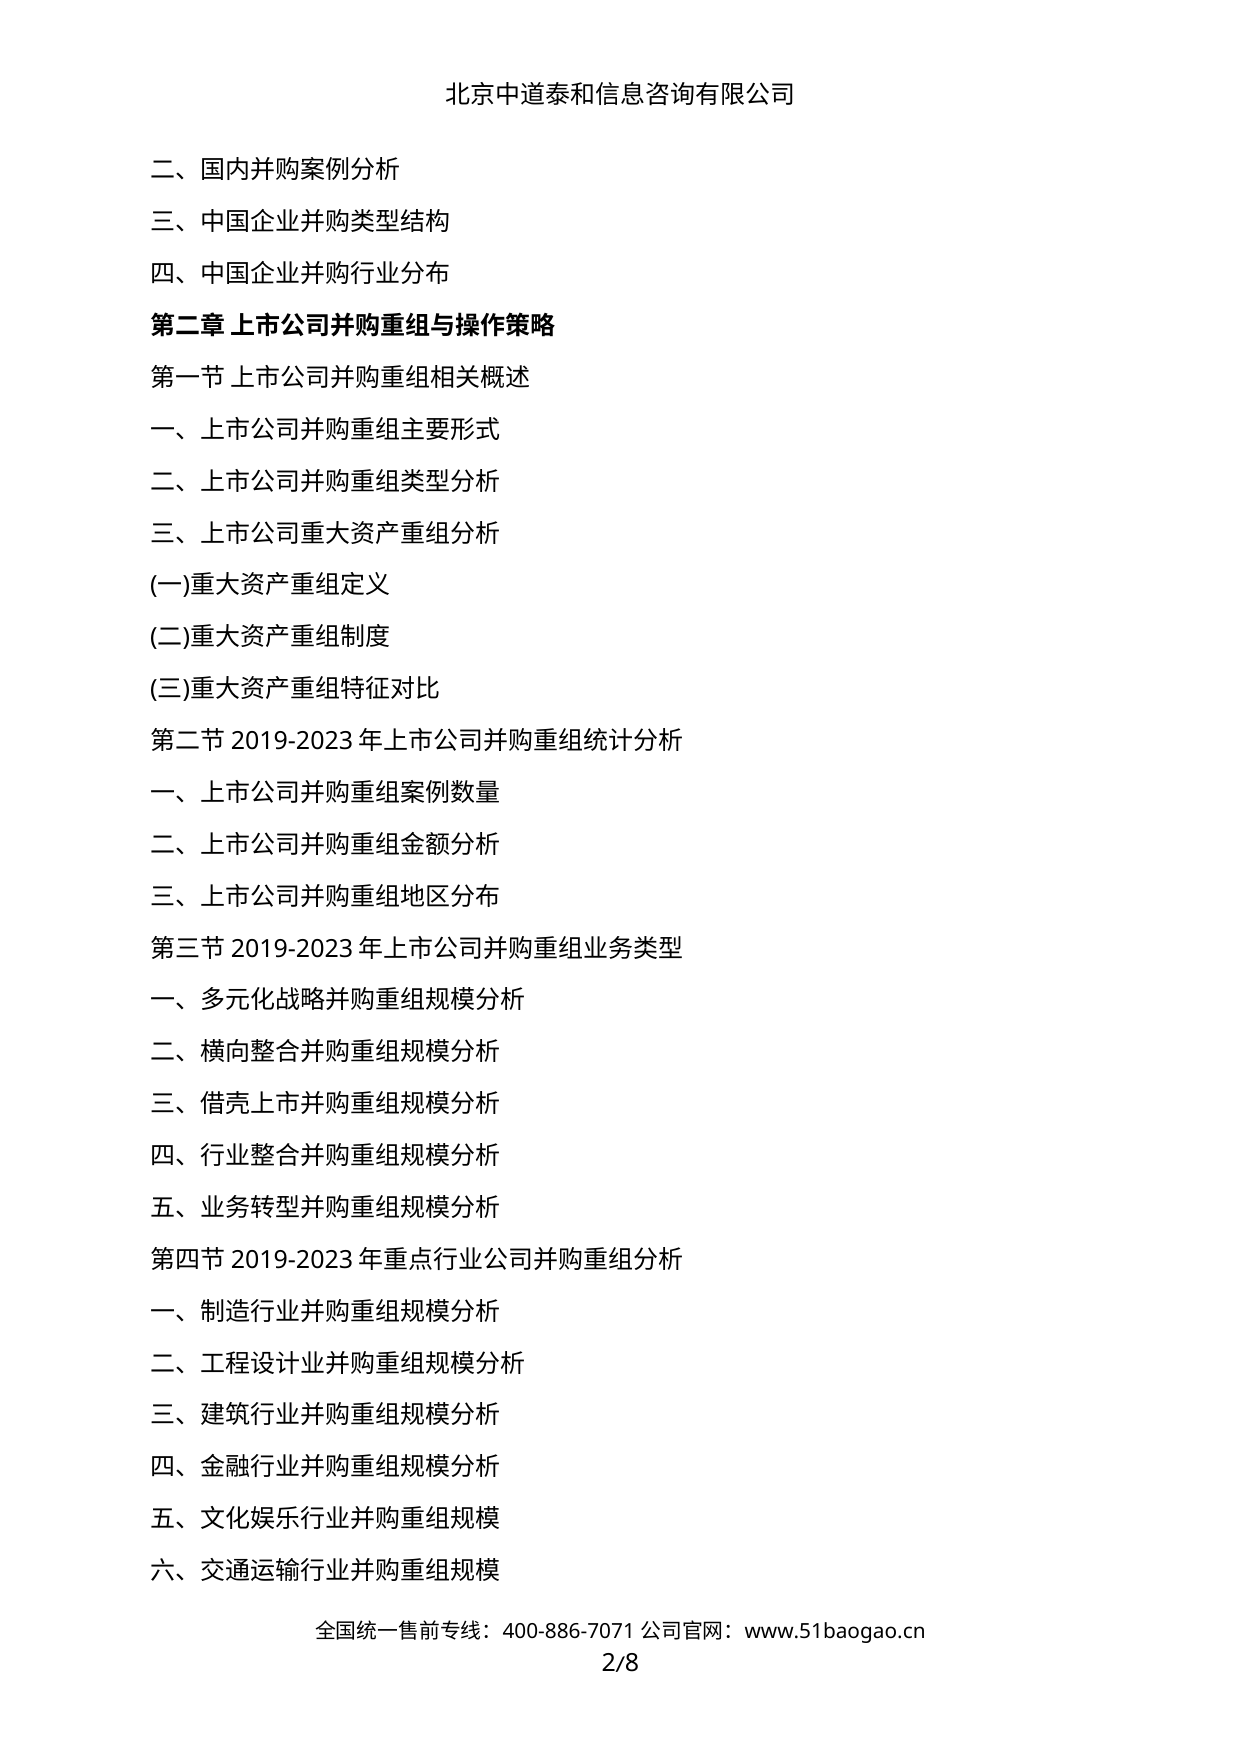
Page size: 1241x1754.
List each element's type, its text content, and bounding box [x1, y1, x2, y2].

text 第四节 2019-2023年重点行业公司并购重组分析 [150, 1239, 1090, 1276]
text 三、中国企业并购类型结构 [150, 202, 1090, 238]
text 四、中国企业并购行业分布 [150, 254, 1090, 290]
text 二、工程设计业并购重组规模分析 [150, 1343, 1090, 1379]
text 五、业务转型并购重组规模分析 [150, 1187, 1090, 1224]
text 四、行业整合并购重组规模分析 [150, 1136, 1090, 1172]
text (三)重大资产重组特征对比 [150, 669, 1090, 705]
text 三、上市公司并购重组地区分布 [150, 876, 1090, 912]
text 第二节 2019-2023年上市公司并购重组统计分析 [150, 721, 1090, 757]
text 四、金融行业并购重组规模分析 [150, 1447, 1090, 1483]
text 一、制造行业并购重组规模分析 [150, 1291, 1090, 1327]
text 二、上市公司并购重组金额分析 [150, 824, 1090, 861]
text (一)重大资产重组定义 [150, 565, 1090, 601]
text 二、上市公司并购重组类型分析 [150, 461, 1090, 497]
text 二、国内并购案例分析 [150, 150, 1090, 186]
text 一、多元化战略并购重组规模分析 [150, 980, 1090, 1016]
text 五、文化娱乐行业并购重组规模 [150, 1499, 1090, 1535]
text 一、上市公司并购重组主要形式 [150, 409, 1090, 446]
text 第二章 上市公司并购重组与操作策略 [150, 306, 1090, 342]
text 三、建筑行业并购重组规模分析 [150, 1395, 1090, 1431]
text 第三节 2019-2023年上市公司并购重组业务类型 [150, 928, 1090, 964]
text 三、借壳上市并购重组规模分析 [150, 1084, 1090, 1120]
text 六、交通运输行业并购重组规模 [150, 1551, 1090, 1587]
text 一、上市公司并购重组案例数量 [150, 772, 1090, 809]
text 二、横向整合并购重组规模分析 [150, 1032, 1090, 1068]
text 三、上市公司重大资产重组分析 [150, 513, 1090, 549]
text 第一节 上市公司并购重组相关概述 [150, 357, 1090, 394]
text (二)重大资产重组制度 [150, 617, 1090, 653]
